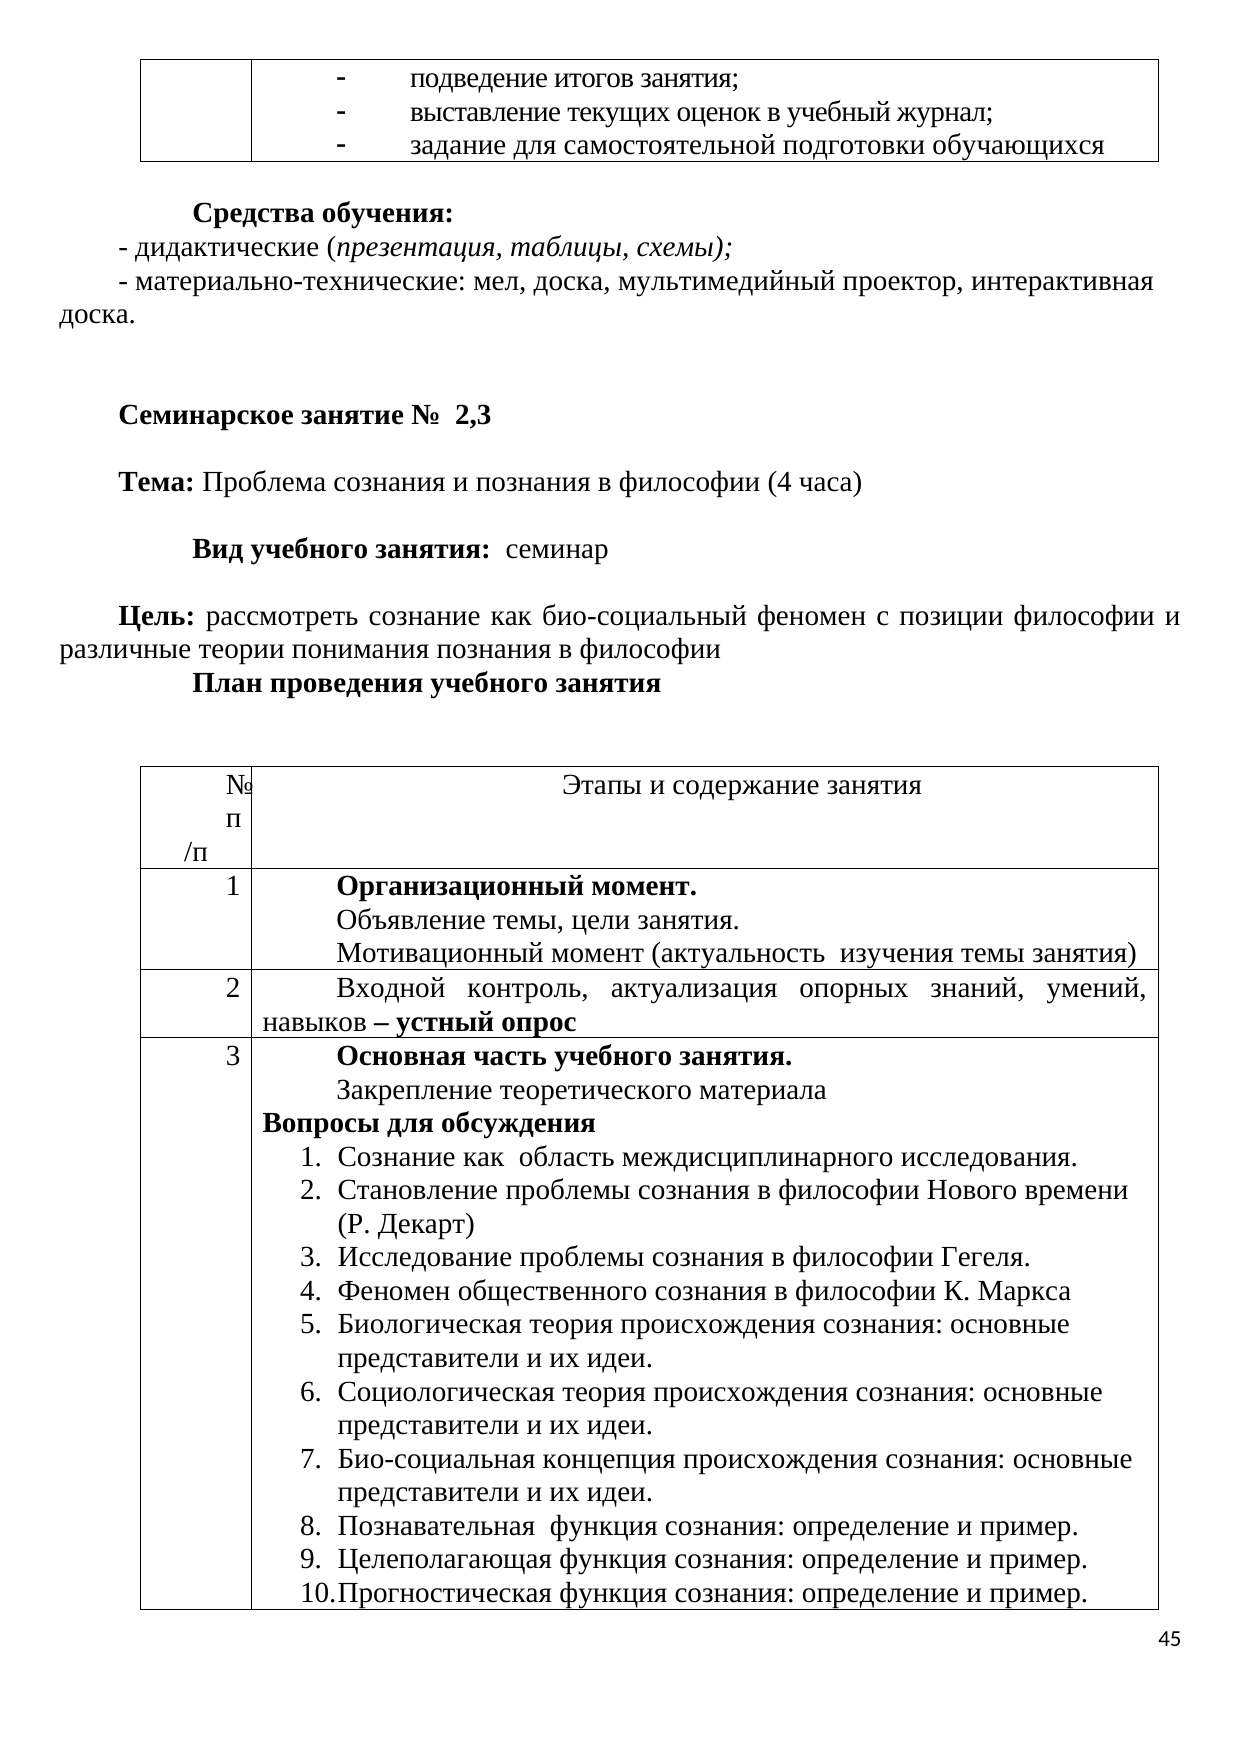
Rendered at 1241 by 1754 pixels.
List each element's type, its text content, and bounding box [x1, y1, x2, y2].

text Средства обучения: [118, 196, 1181, 229]
table_cell 1 [141, 869, 251, 969]
table_cell 3 [141, 1038, 251, 1608]
table_cell 4 [141, 60, 251, 161]
text План проведения учебного занятия [118, 665, 1181, 699]
table_header Этапы и содержание занятия [252, 767, 1158, 867]
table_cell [252, 60, 1158, 161]
text - материально-технические: мел, доска, мультимедийный проектор, интерактивная доска. [59, 263, 1181, 330]
text Цель: рассмотреть сознание как био-социальный феномен с позиции философии и различные теории понимания познания в философии [59, 598, 1181, 665]
text - дидактические (презентация, таблицы, схемы); [118, 229, 1181, 263]
table_header № п/п [141, 767, 251, 867]
text Тема: Проблема сознания и познания в философии (4 часа) [59, 464, 1181, 497]
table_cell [252, 1038, 1158, 1608]
text Вид учебного занятия: семинар [118, 531, 1181, 564]
table_cell Входной контроль, актуализация опорных знаний, умений, навыков – устный опрос [252, 970, 1158, 1037]
table_cell Организационный момент. Объявление темы, цели занятия. Мотивационный момент (актуальность изучения темы занятия) [252, 869, 1158, 969]
text Семинарское занятие № 2,3 [59, 397, 1181, 430]
table_cell 2 [141, 970, 251, 1037]
